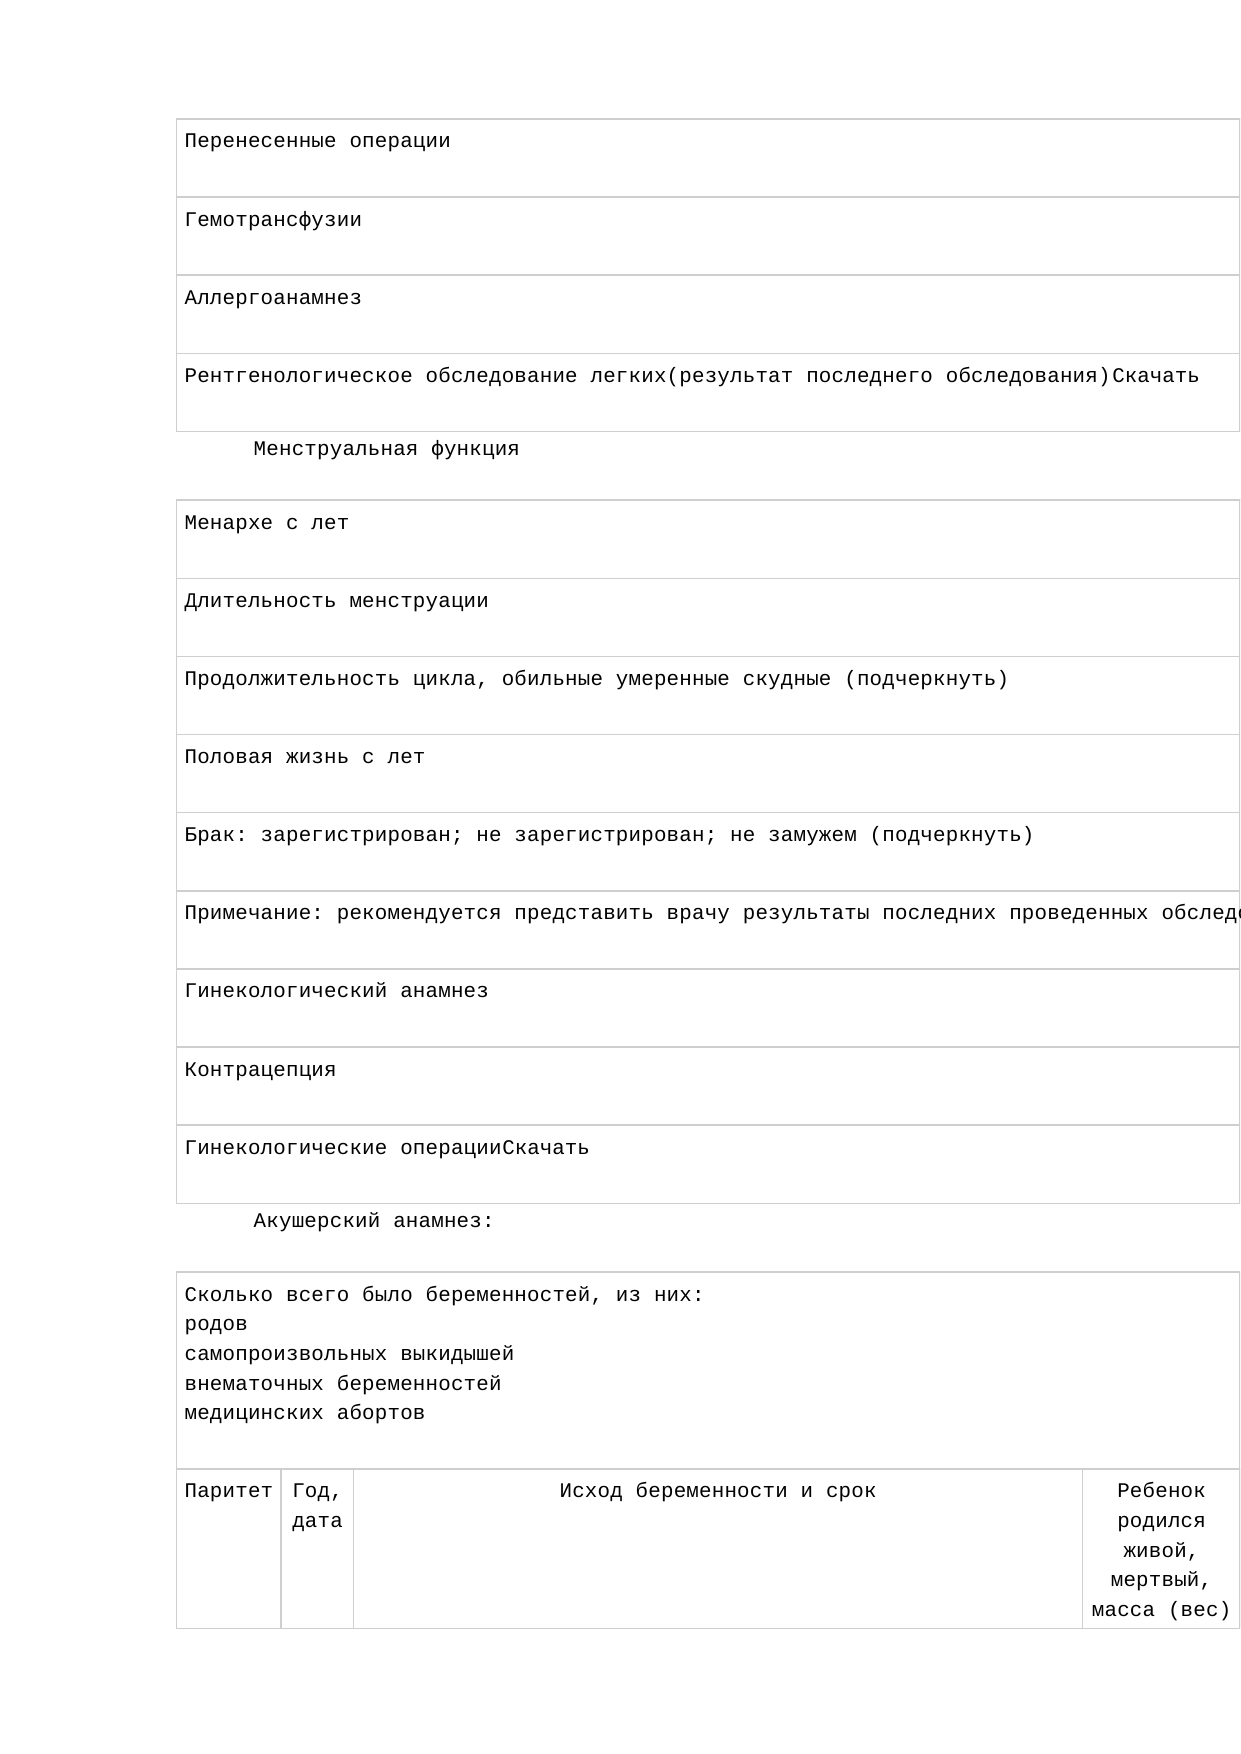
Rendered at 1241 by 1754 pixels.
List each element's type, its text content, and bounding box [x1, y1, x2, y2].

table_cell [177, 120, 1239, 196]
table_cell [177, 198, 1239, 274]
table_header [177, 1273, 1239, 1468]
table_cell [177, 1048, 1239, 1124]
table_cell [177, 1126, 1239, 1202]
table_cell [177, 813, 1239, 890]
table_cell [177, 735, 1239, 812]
text Акушерский анамнез: [177, 1204, 1152, 1234]
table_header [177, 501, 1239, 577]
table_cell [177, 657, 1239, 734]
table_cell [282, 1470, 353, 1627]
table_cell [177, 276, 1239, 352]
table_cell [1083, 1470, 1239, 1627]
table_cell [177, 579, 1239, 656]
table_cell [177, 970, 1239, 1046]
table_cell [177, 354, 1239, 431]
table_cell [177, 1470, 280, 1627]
text Менструальная функция [177, 432, 1152, 462]
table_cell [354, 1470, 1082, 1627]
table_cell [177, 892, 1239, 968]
